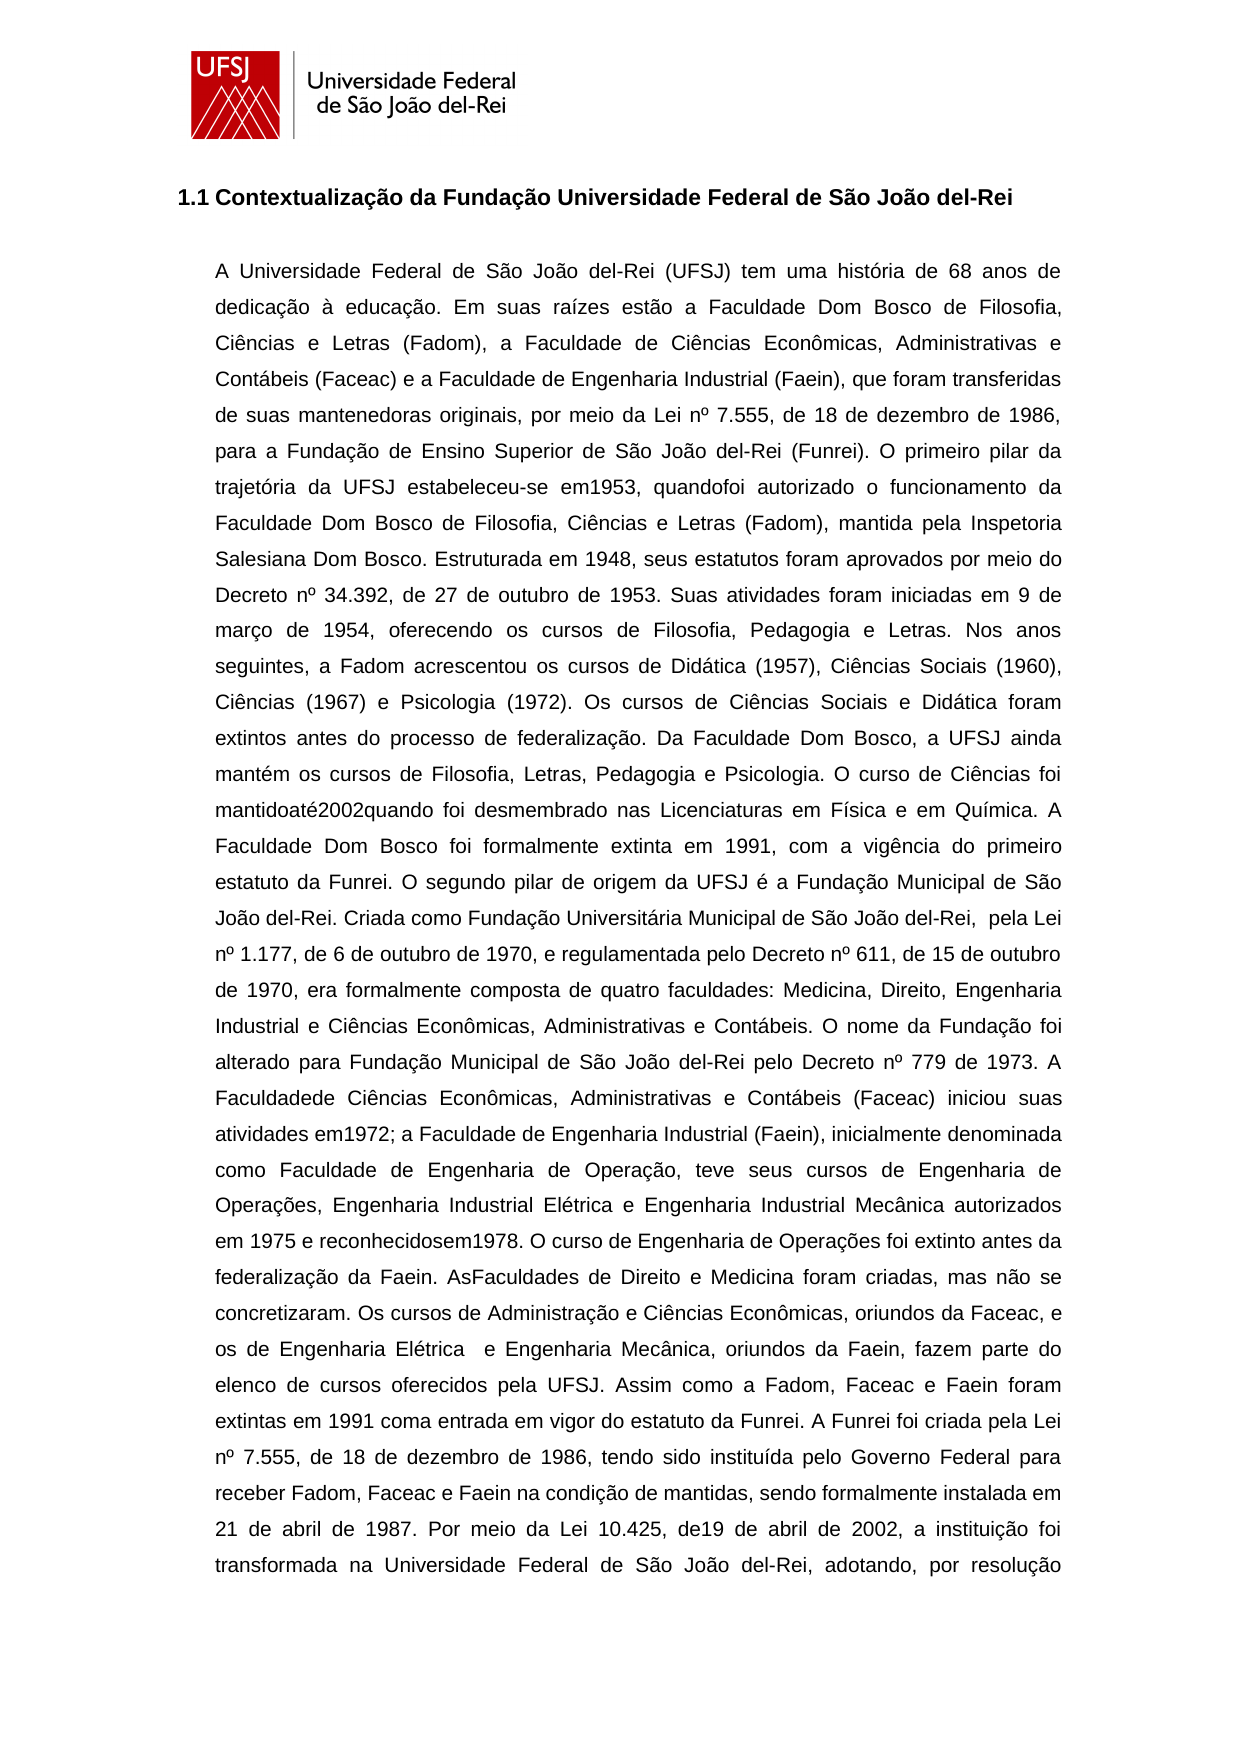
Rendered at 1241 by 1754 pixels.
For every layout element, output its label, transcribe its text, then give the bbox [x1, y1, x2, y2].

list Contextualização da Fundação Universidade Federal de São João del-Rei [177, 183, 1063, 210]
picture [177, 44, 529, 146]
